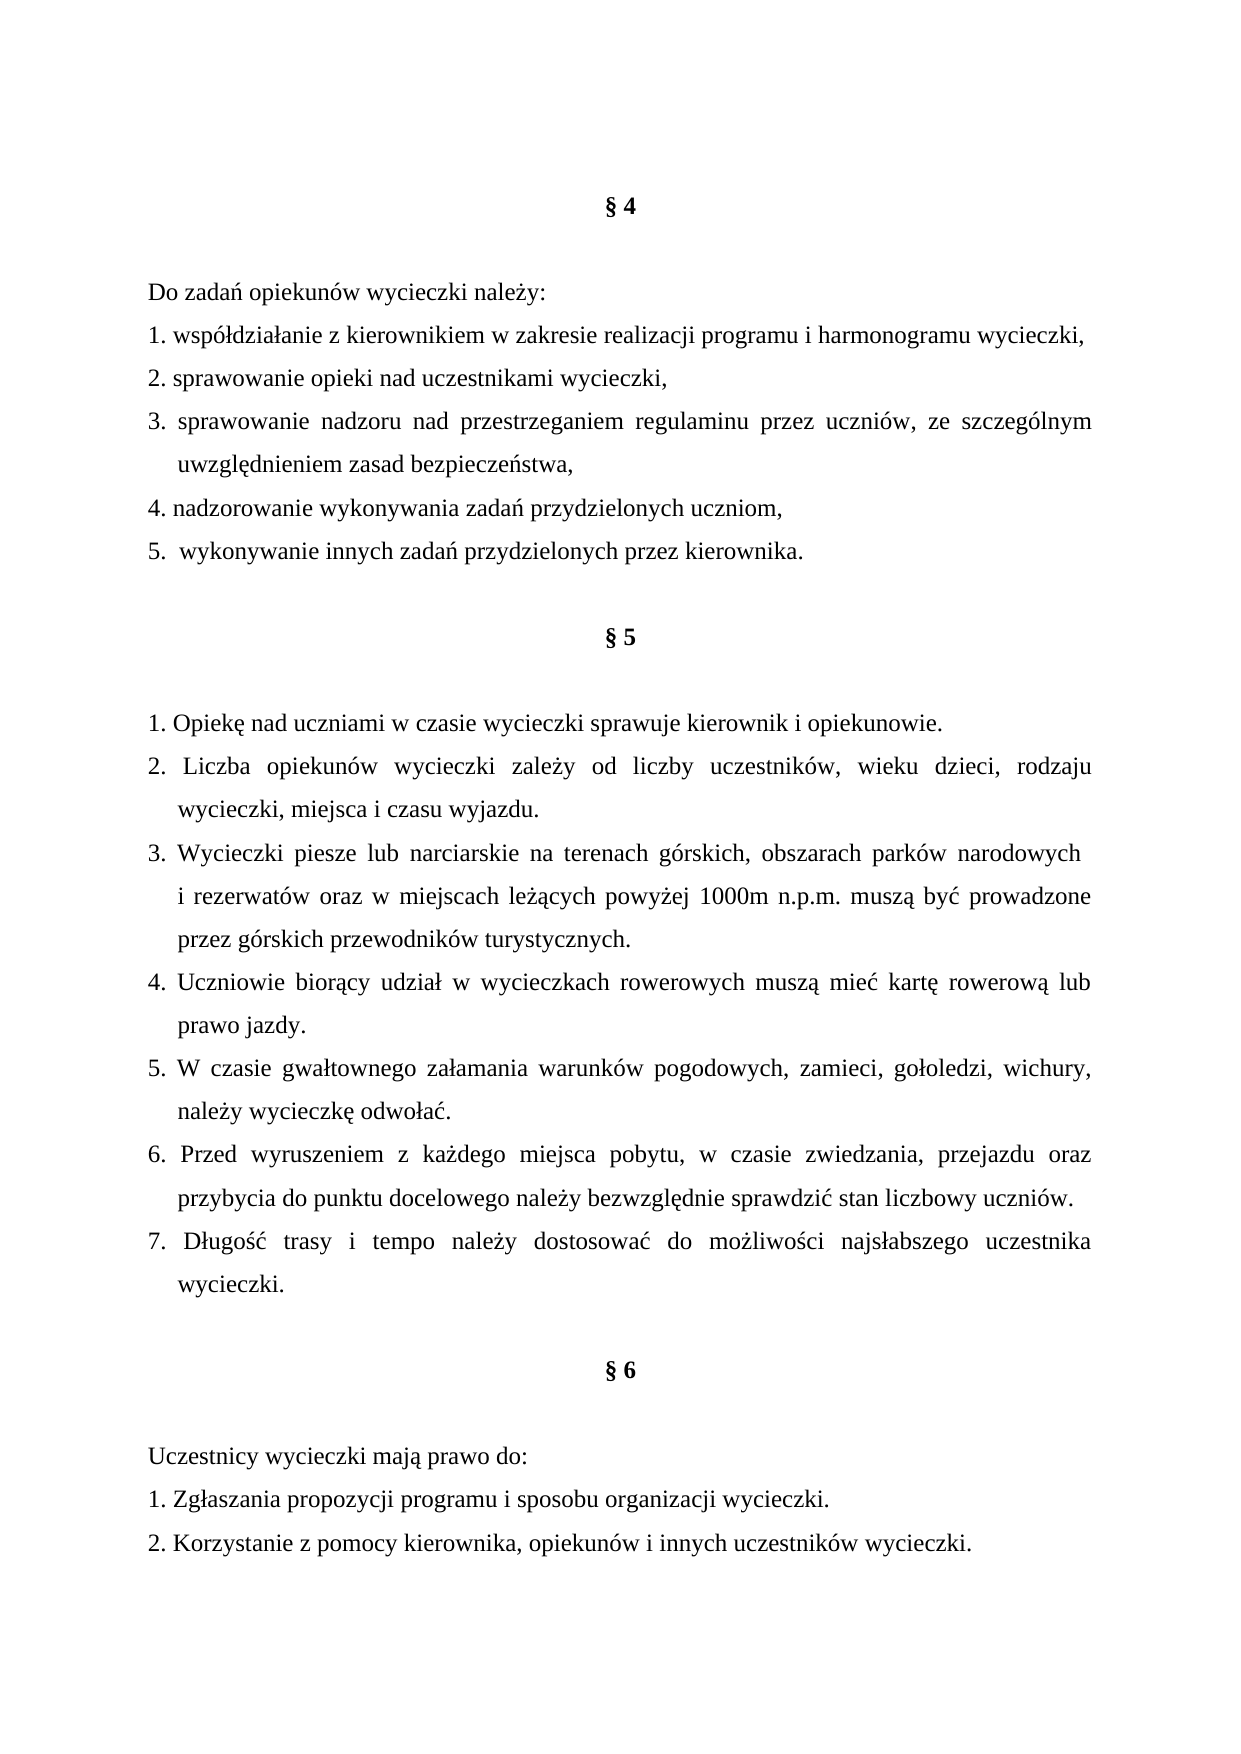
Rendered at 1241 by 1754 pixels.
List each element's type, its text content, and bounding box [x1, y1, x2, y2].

text 7. Długość trasy i tempo należy dostosować do możliwości najsłabszego uczestnika wycieczki. [148, 1226, 1093, 1298]
text § 4 [148, 191, 1093, 219]
text 3. sprawowanie nadzoru nad przestrzeganiem regulaminu przez uczniów, ze szczególnym uwzględnieniem zasad bezpieczeństwa, [148, 406, 1093, 478]
text § 6 [148, 1355, 1093, 1384]
text 1. Zgłaszania propozycji programu i sposobu organizacji wycieczki. [148, 1484, 1093, 1513]
text 2. sprawowanie opieki nad uczestnikami wycieczki, [148, 363, 1093, 392]
text 2. Korzystanie z pomocy kierownika, opiekunów i innych uczestników wycieczki. [148, 1528, 1093, 1556]
text 4. nadzorowanie wykonywania zadań przydzielonych uczniom, [148, 493, 1093, 521]
text 5. wykonywanie innych zadań przydzielonych przez kierownika. [148, 536, 1093, 564]
text 4. Uczniowie biorący udział w wycieczkach rowerowych muszą mieć kartę rowerową lub prawo jazdy. [148, 967, 1093, 1039]
text 1. Opiekę nad uczniami w czasie wycieczki sprawuje kierownik i opiekunowie. [148, 708, 1093, 737]
text Do zadań opiekunów wycieczki należy: [148, 277, 1093, 306]
text § 5 [148, 622, 1093, 651]
text 5. W czasie gwałtownego załamania warunków pogodowych, zamieci, gołoledzi, wichury, należy wycieczkę odwołać. [148, 1053, 1093, 1125]
text 1. współdziałanie z kierownikiem w zakresie realizacji programu i harmonogramu wycieczki, [148, 320, 1093, 349]
text 6. Przed wyruszeniem z każdego miejsca pobytu, w czasie zwiedzania, przejazdu oraz przybycia do punktu docelowego należy bezwzględnie sprawdzić stan liczbowy uczniów. [148, 1139, 1093, 1211]
text 2. Liczba opiekunów wycieczki zależy od liczby uczestników, wieku dzieci, rodzaju wycieczki, miejsca i czasu wyjazdu. [148, 751, 1093, 823]
text 3. Wycieczki piesze lub narciarskie na terenach górskich, obszarach parków narodowych i rezerwatów oraz w miejscach leżących powyżej 1000m n.p.m. muszą być prowadzone przez górskich przewodników turystycznych. [148, 838, 1093, 953]
text Uczestnicy wycieczki mają prawo do: [148, 1441, 1093, 1470]
